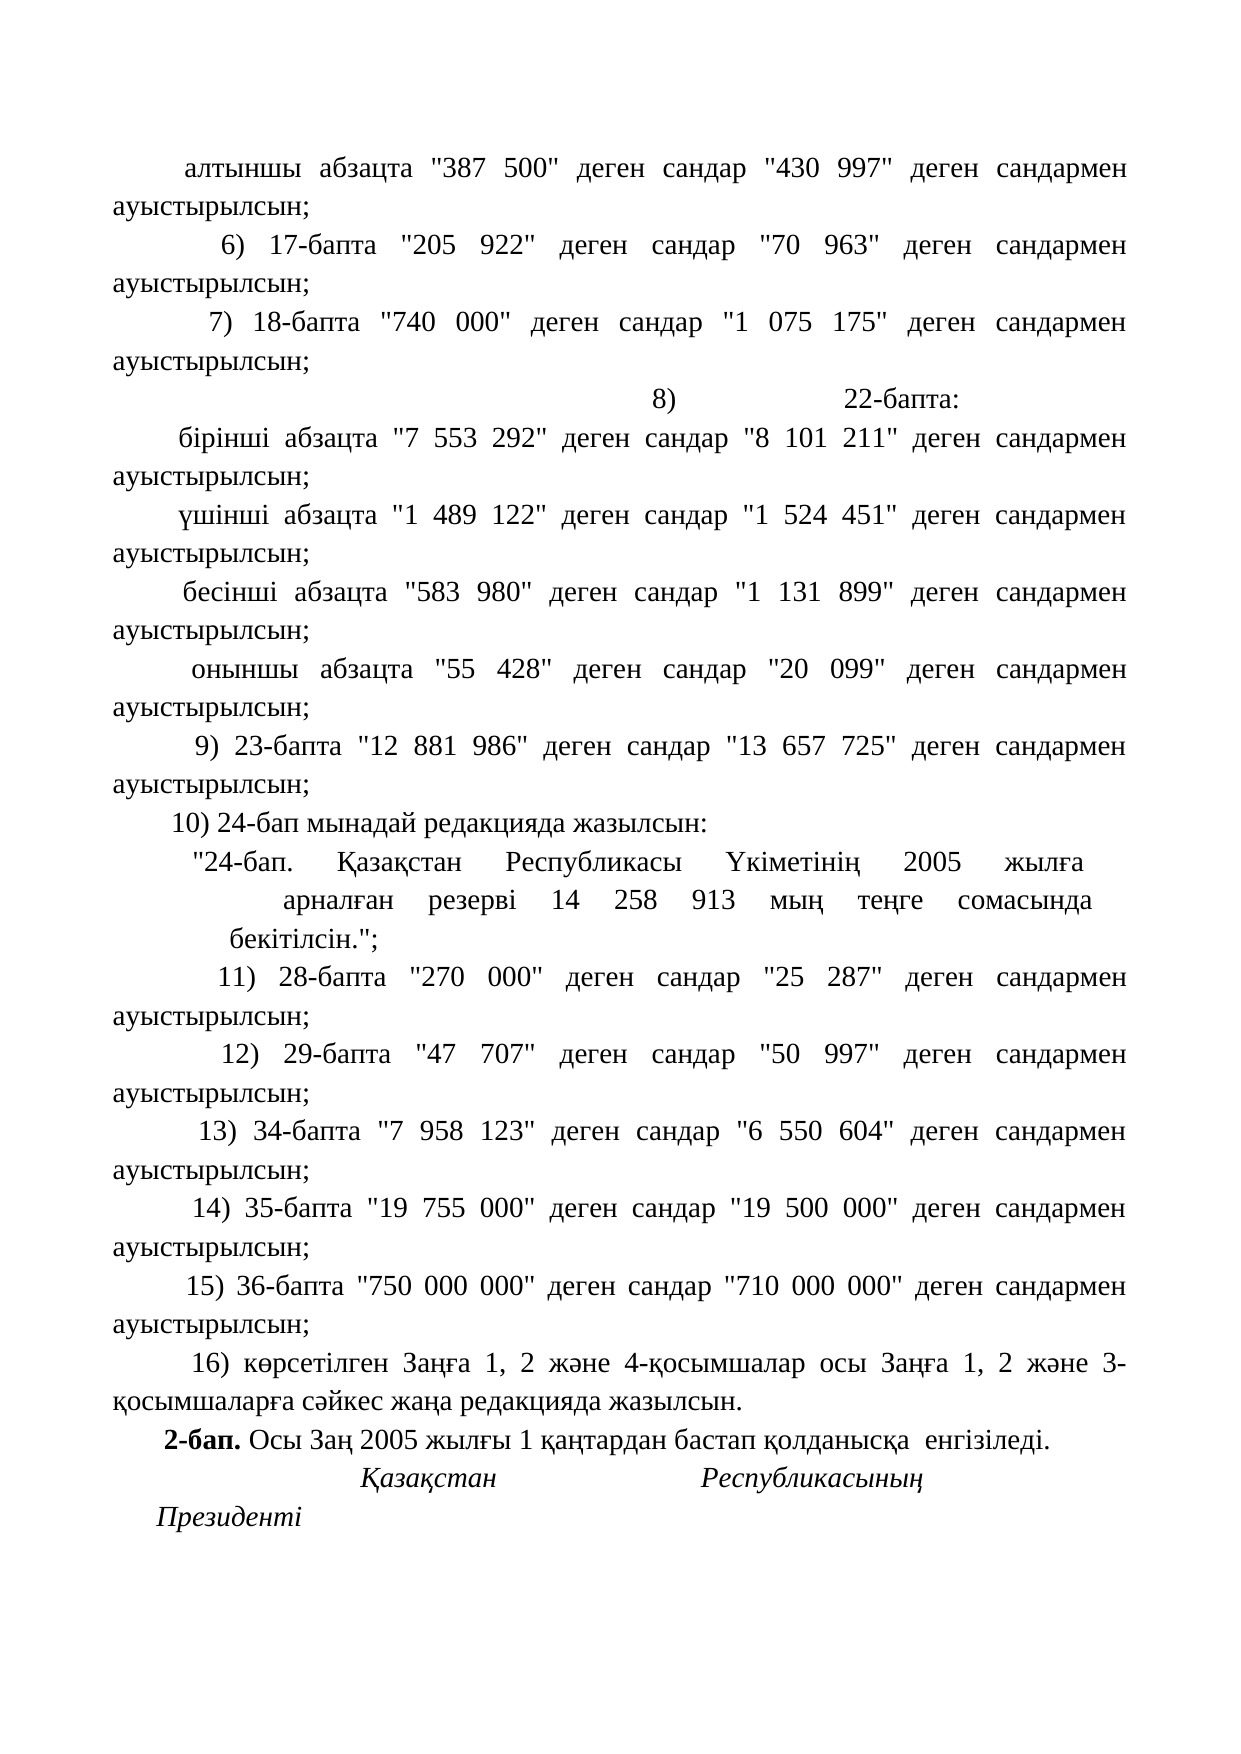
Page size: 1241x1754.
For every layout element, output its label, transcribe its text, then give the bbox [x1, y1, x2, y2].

text 7) 18-бапта "740 000" деген сандар "1 075 175" деген сандармен ауыстырылсын; [112, 304, 1128, 376]
text Қазақстан Республикасының Президенті [112, 1460, 1128, 1532]
text 14) 35-бапта "19 755 000" деген сандар "19 500 000" деген сандармен ауыстырылсын; [112, 1191, 1128, 1263]
text 11) 28-бапта "270 000" деген сандар "25 287" деген сандармен ауыстырылсын; [112, 959, 1128, 1031]
text 2-бап. Осы Заң 2005 жылғы 1 қаңтардан бастап қолданысқа енгізіледі. [112, 1422, 1128, 1455]
text 9) 23-бапта "12 881 986" деген сандар "13 657 725" деген сандармен ауыстырылсын; [112, 728, 1128, 800]
text 15) 36-бапта "750 000 000" деген сандар "710 000 000" деген сандармен ауыстырылсын; [112, 1268, 1128, 1340]
text 10) 24-бап мынадай редакцияда жазылсын: [112, 805, 1128, 839]
text 16) көрсетiлген Заңға 1, 2 және 4-қосымшалар осы Заңға 1, 2 және 3-қосымшаларға сәйкес жаңа редакцияда жазылсын. [112, 1345, 1128, 1417]
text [112, 150, 1128, 222]
text "24-бап. Қазақстан Республикасы Үкiметiнiң 2005 жылға арналған резервi 14 258 913 мың теңге сомасында бекiтiлсiн."; [112, 844, 1128, 954]
text 6) 17-бапта "205 922" деген сандар "70 963" деген сандармен ауыстырылсын; [112, 227, 1128, 299]
text 12) 29-бапта "47 707" деген сандар "50 997" деген сандармен ауыстырылсын; [112, 1036, 1128, 1108]
text 8) 22-бапта: бiрiншi абзацта "7 553 292" деген сандар "8 101 211" деген сандармен ауыстырылсын; үшiншi абзацта "1 489 122" деген сандар "1 524 451" деген сандармен ауыстырылсын; бесiншi абзацта "583 980" деген сандар "1 131 899" деген сандармен ауыстырылсын; оныншы абзацта "55 428" деген сандар "20 099" деген сандармен ауыстырылсын; [112, 381, 1128, 723]
text 13) 34-бапта "7 958 123" деген сандар "6 550 604" деген сандармен ауыстырылсын; [112, 1113, 1128, 1186]
